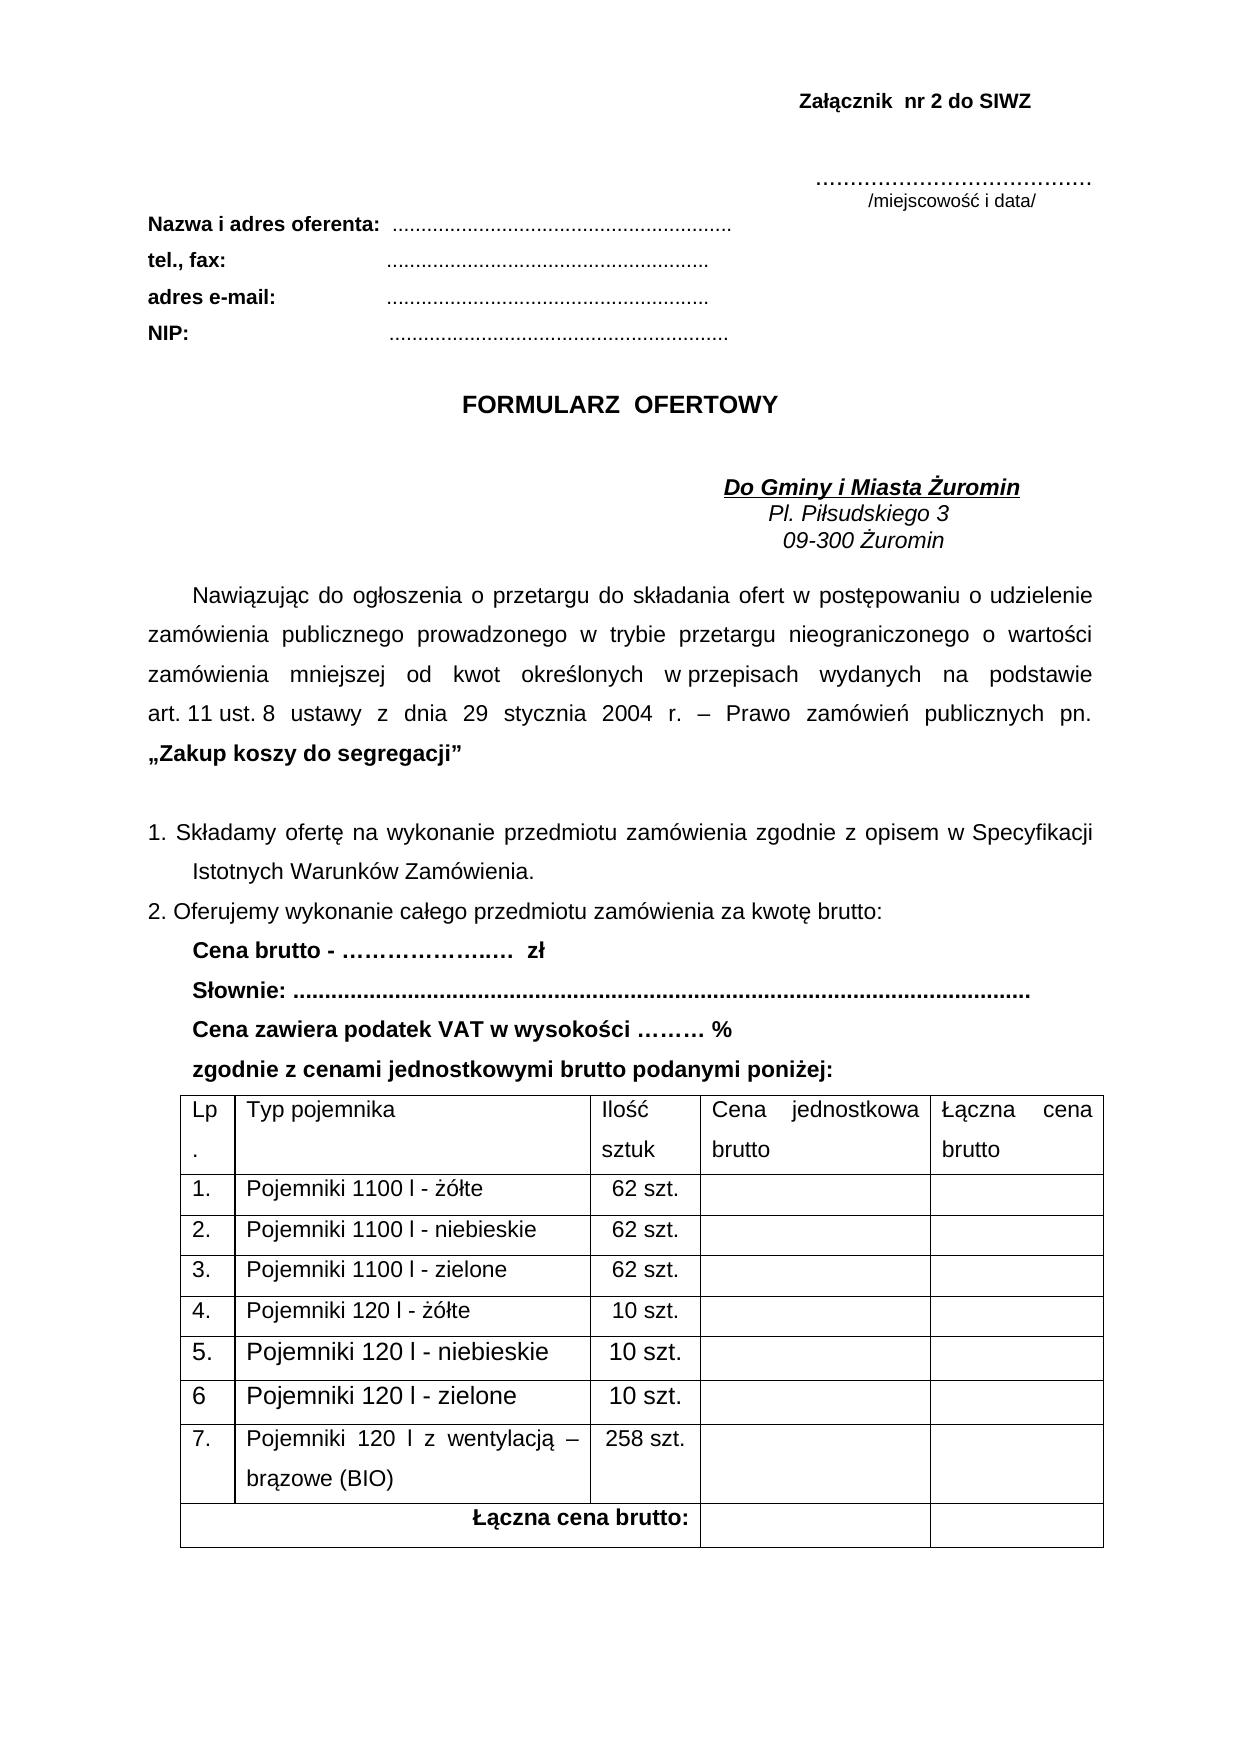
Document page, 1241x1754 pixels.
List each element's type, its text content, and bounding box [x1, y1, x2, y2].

table_cell Pojemniki 1100 l - żółte [236, 1175, 590, 1214]
text ........................................ [148, 162, 1093, 190]
table_cell Pojemniki 120 l - niebieskie [236, 1337, 590, 1380]
table_cell 62 szt. [591, 1175, 700, 1214]
text Załącznik nr 2 do SIWZ [590, 89, 1167, 113]
table_cell [931, 1425, 1103, 1503]
table_cell [701, 1175, 930, 1214]
table_cell 7. [181, 1425, 234, 1503]
table_cell 4. [181, 1297, 234, 1336]
table_header Łączna cena brutto [931, 1096, 1103, 1174]
text FORMULARZ OFERTOWY [148, 390, 1093, 419]
table_header Typ pojemnika [236, 1096, 590, 1174]
text /miejscowość i data/ [738, 190, 1093, 212]
text 09-300 Żuromin [148, 527, 1093, 553]
table_cell [931, 1216, 1103, 1255]
table_cell [701, 1256, 930, 1296]
table_cell 3. [181, 1256, 234, 1296]
table_cell 6 [181, 1381, 234, 1424]
table_cell [931, 1256, 1103, 1296]
text Cena zawiera podatek VAT w wysokości ……… % [148, 1016, 1093, 1042]
table_cell 10 szt. [591, 1381, 700, 1424]
table_cell 62 szt. [591, 1256, 700, 1296]
table_header Lp. [181, 1096, 234, 1174]
text Słownie: .................................................................................................................... [148, 977, 1093, 1003]
table_cell 2. [181, 1216, 234, 1255]
table_cell [701, 1504, 930, 1547]
table_header Cena jednostkowa brutto [701, 1096, 930, 1174]
table_cell [931, 1504, 1103, 1547]
text Pl. Piłsudskiego 3 [148, 500, 1093, 527]
table_cell 10 szt. [591, 1337, 700, 1380]
text Nazwa i adres oferenta: ........................................................... [148, 212, 1093, 236]
table_cell [701, 1337, 930, 1380]
text 2. Oferujemy wykonanie całego przedmiotu zamówienia za kwotę brutto: [148, 898, 1093, 924]
subtitle Do Gminy i Miasta Żuromin [221, 474, 1093, 500]
table_cell [701, 1381, 930, 1424]
table_cell [931, 1381, 1103, 1424]
table_cell 258 szt. [591, 1425, 700, 1503]
table_cell [701, 1297, 930, 1336]
table_cell Pojemniki 1100 l - zielone [236, 1256, 590, 1296]
table_cell Pojemniki 1100 l - niebieskie [236, 1216, 590, 1255]
table_cell Pojemniki 120 l - żółte [236, 1297, 590, 1336]
text Cena brutto - ………………..… zł [148, 937, 1093, 963]
table_cell Łączna cena brutto: [181, 1504, 700, 1547]
text 1. Składamy ofertę na wykonanie przedmiotu zamówienia zgodnie z opisem w Specyfikacji Istotnych Warunków Zamówienia. [148, 819, 1093, 884]
table_cell 10 szt. [591, 1297, 700, 1336]
text tel., fax: ........................................................ [148, 248, 1093, 272]
table_cell 1. [181, 1175, 234, 1214]
table_cell [931, 1297, 1103, 1336]
table_cell 5. [181, 1337, 234, 1380]
table_cell 62 szt. [591, 1216, 700, 1255]
text zgodnie z cenami jednostkowymi brutto podanymi poniżej: [192, 1056, 1093, 1082]
table_cell Pojemniki 120 l - zielone [236, 1381, 590, 1424]
table_header Ilość sztuk [591, 1096, 700, 1174]
table_cell [701, 1216, 930, 1255]
table_cell Pojemniki 120 l z wentylacją – brązowe (BIO) [236, 1425, 590, 1503]
table_cell [931, 1337, 1103, 1380]
table_cell [931, 1175, 1103, 1214]
text adres e-mail: ........................................................ [148, 285, 1093, 309]
text Nawiązując do ogłoszenia o przetargu do składania ofert w postępowaniu o udzielenie zamówienia publicznego prowadzonego w trybie przetargu nieograniczonego o wartości zamówienia mniejszej od kwot określonych w przepisach wydanych na podstawie art. 11 ust. 8 ustawy z dnia 29 stycznia 2004 r. – Prawo zamówień publicznych pn. „Zakup koszy do segregacji” [148, 582, 1093, 766]
text NIP: ........................................................... [148, 321, 1093, 345]
table_cell [701, 1425, 930, 1503]
